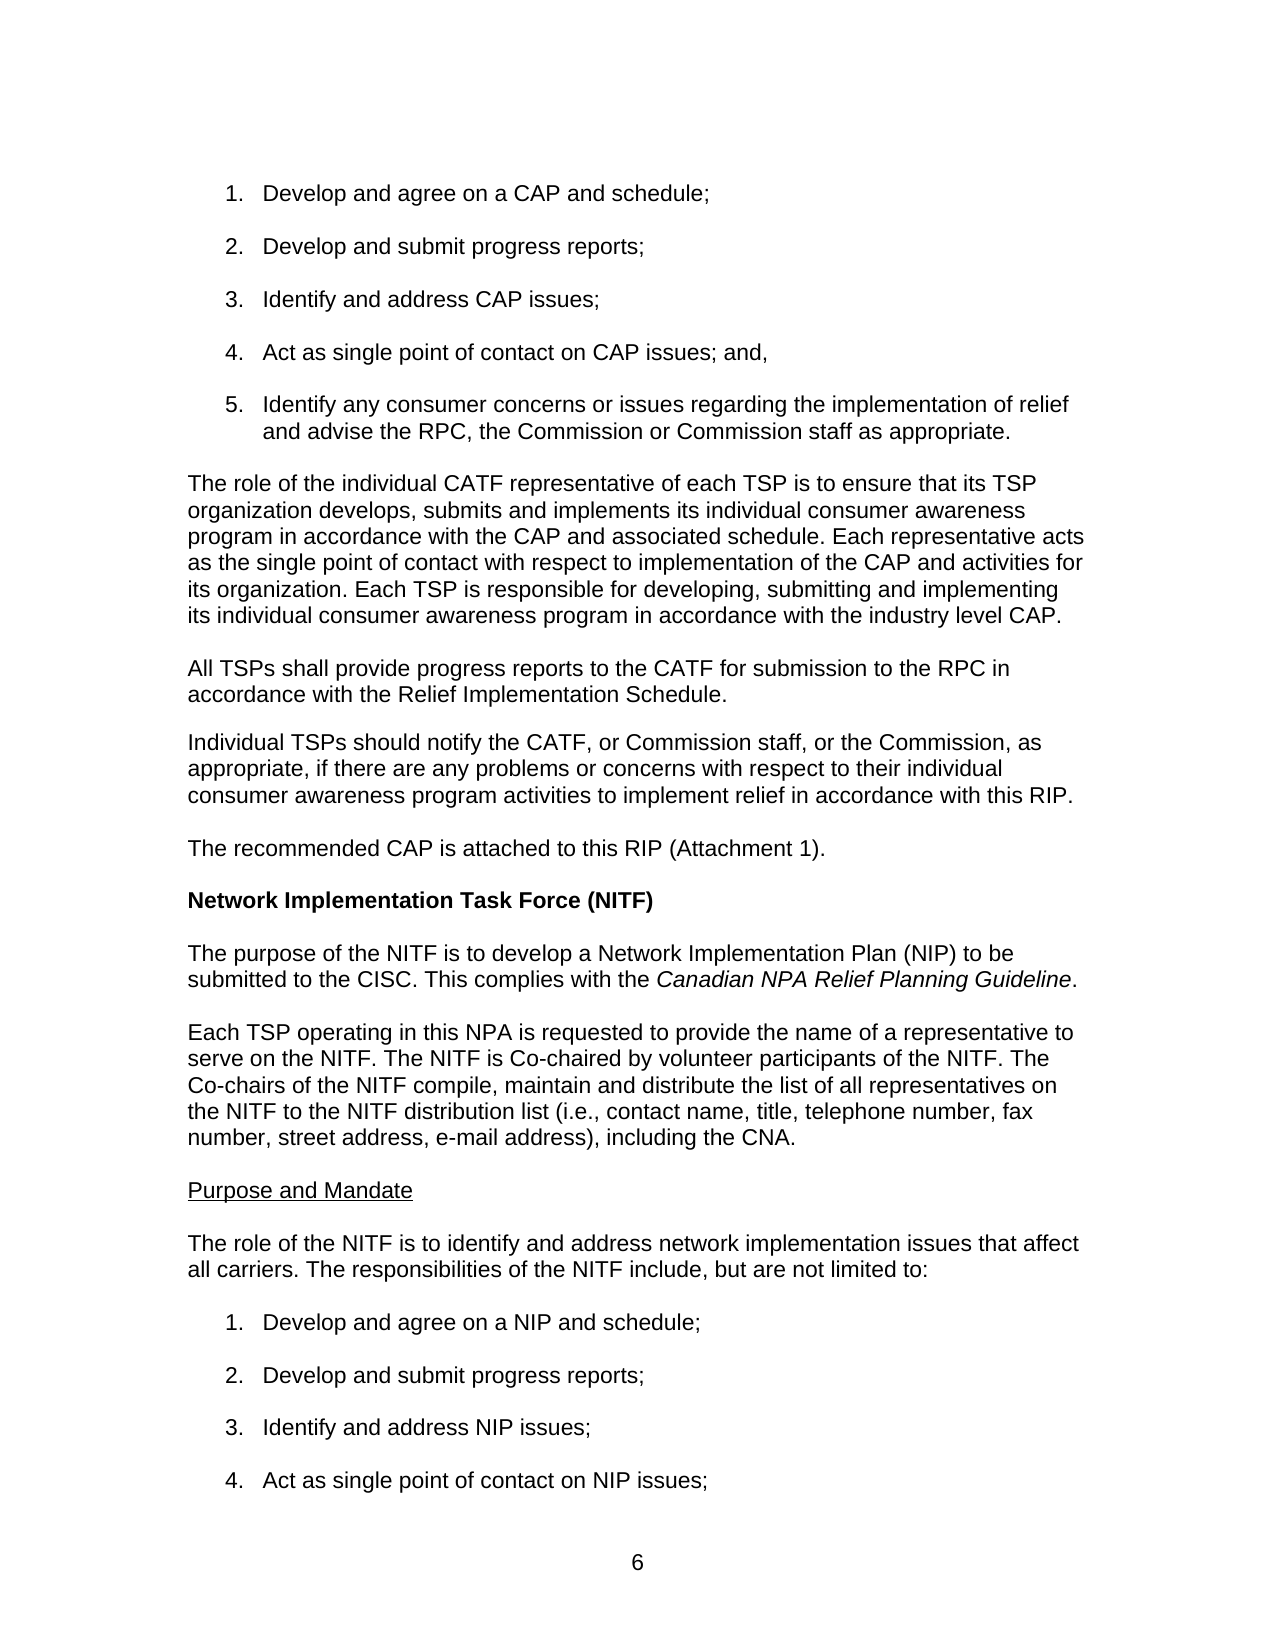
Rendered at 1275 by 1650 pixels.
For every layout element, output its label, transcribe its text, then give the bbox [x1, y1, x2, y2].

list Develop and agree on a NIP and schedule; [225, 1309, 1087, 1335]
list Identify and address NIP issues; [225, 1414, 1087, 1441]
list Develop and submit progress reports; [225, 1362, 1087, 1388]
list Act as single point of contact on CAP issues; and, [225, 338, 1087, 365]
list Identify any consumer concerns or issues regarding the implementation of relief and advise the RPC, the Commission or Commission staff as appropriate. [225, 391, 1087, 444]
text All TSPs shall provide progress reports to the CATF for submission to the RPC in accordance with the Relief Implementation Schedule. [187, 655, 1087, 707]
text Each TSP operating in this NPA is requested to provide the name of a representative to serve on the NITF. The NITF is Co-chaired by volunteer participants of the NITF. The Co-chairs of the NITF compile, maintain and distribute the list of all representatives on the NITF to the NITF distribution list (i.e., contact name, title, telephone number, fax number, street address, e-mail address), including the CNA. [187, 1019, 1087, 1151]
list Act as single point of contact on NIP issues; [225, 1467, 1087, 1493]
text The role of the individual CATF representative of each TSP is to ensure that its TSP organization develops, submits and implements its individual consumer awareness program in accordance with the CAP and associated schedule. Each representative acts as the single point of contact with respect to implementation of the CAP and activities for its organization. Each TSP is responsible for developing, submitting and implementing its individual consumer awareness program in accordance with the industry level CAP. [187, 470, 1087, 628]
text The purpose of the NITF is to develop a Network Implementation Plan (NIP) to be submitted to the CISC. This complies with the Canadian NPA Relief Planning Guideline. [187, 940, 1087, 993]
list Develop and submit progress reports; [225, 233, 1087, 259]
text Purpose and Mandate [187, 1177, 1087, 1203]
list Develop and agree on a CAP and schedule; [225, 180, 1087, 207]
list Identify and address CAP issues; [225, 286, 1087, 312]
text Individual TSPs should notify the CATF, or Commission staff, or the Commission, as appropriate, if there are any problems or concerns with respect to their individual consumer awareness program activities to implement relief in accordance with this RIP. [187, 729, 1087, 808]
text Network Implementation Task Force (NITF) [187, 887, 1087, 913]
text The recommended CAP is attached to this RIP (Attachment 1). [187, 834, 1087, 861]
text The role of the NITF is to identify and address network implementation issues that affect all carriers. The responsibilities of the NITF include, but are not limited to: [187, 1230, 1087, 1282]
